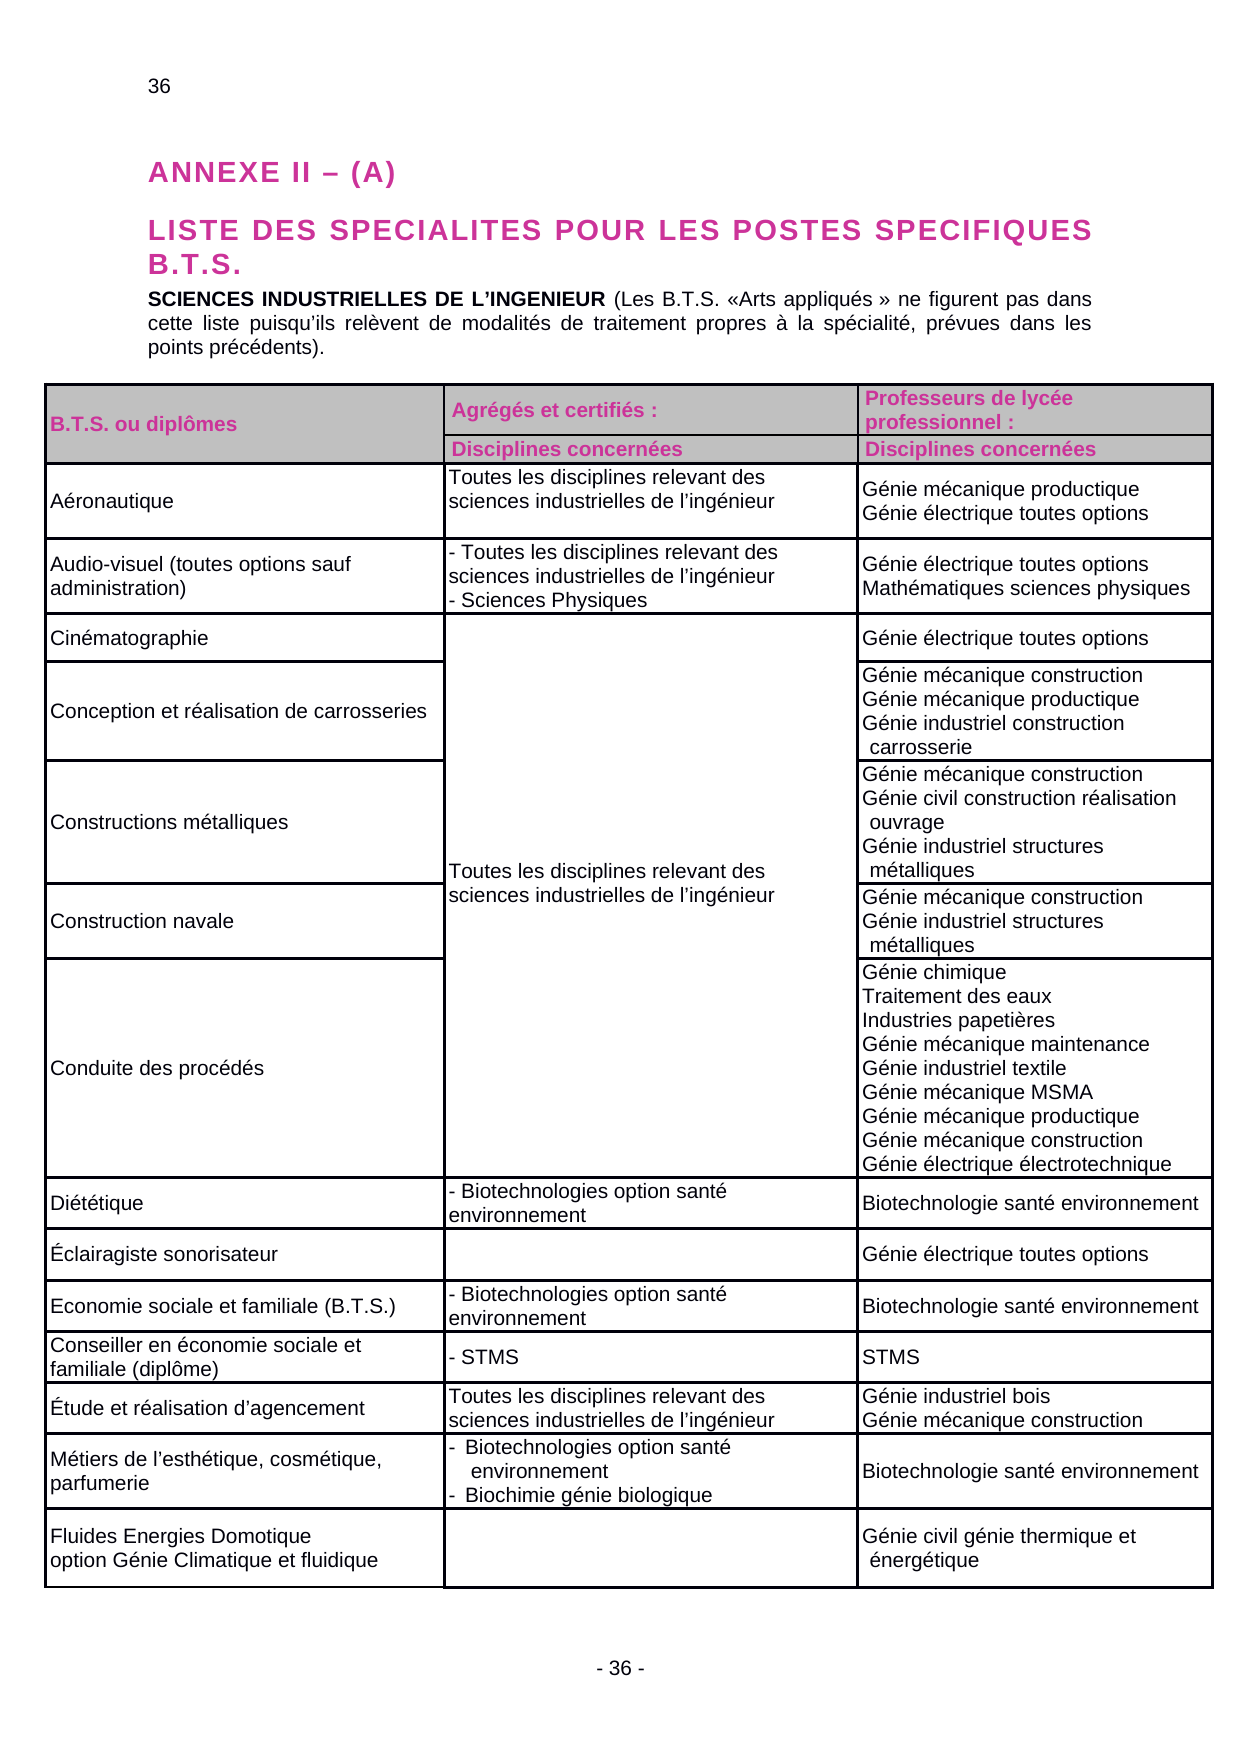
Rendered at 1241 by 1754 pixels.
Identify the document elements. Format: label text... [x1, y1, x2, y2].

table_cell Conduite des procédés [47, 960, 443, 1176]
table_cell Génie industriel bois Génie mécanique construction [859, 1384, 1211, 1432]
table_cell Toutes les disciplines relevant des sciences industrielles de l’ingénieur [446, 1384, 856, 1432]
table_cell Génie mécanique productique Génie électrique toutes options [859, 465, 1211, 537]
table_cell Éclairagiste sonorisateur [47, 1230, 443, 1279]
table_cell Aéronautique [47, 465, 443, 537]
table_cell Construction navale [47, 885, 443, 957]
table_cell Conception et réalisation de carrosseries [47, 663, 443, 759]
table_cell Economie sociale et familiale (B.T.S.) [47, 1282, 443, 1330]
table_cell Génie électrique toutes options [859, 1230, 1211, 1279]
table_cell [446, 1510, 856, 1586]
table_cell Biotechnologie santé environnement [859, 1435, 1211, 1507]
table_cell Fluides Energies Domotique option Génie Climatique et fluidique [47, 1510, 443, 1586]
table_cell - STMS [446, 1333, 856, 1381]
table_cell Génie électrique toutes options Mathématiques sciences physiques [859, 540, 1211, 612]
table_cell Conseiller en économie sociale et familiale (diplôme) [47, 1333, 443, 1381]
table_cell [446, 1230, 856, 1279]
table_cell Toutes les disciplines relevant des sciences industrielles de l’ingénieur [446, 465, 856, 537]
table_cell - Toutes les disciplines relevant des sciences industrielles de l’ingénieur - Sciences Physiques [446, 540, 856, 612]
text SCIENCES INDUSTRIELLES DE L’INGENIEUR (Les B.T.S. «Arts appliqués » ne figurent pas dans cette liste puisqu’ils relèvent de modalités de traitement propres à la spécialité, prévues dans les points précédents). [148, 287, 1092, 359]
table_cell Génie mécanique construction Génie civil construction réalisation ouvrage Génie industriel structures métalliques [859, 762, 1211, 882]
table_cell - Biotechnologies option santé environnement [446, 1282, 856, 1330]
table_cell Disciplines concernées [445, 436, 857, 462]
table_cell Toutes les disciplines relevant des sciences industrielles de l’ingénieur [446, 615, 856, 1176]
table_cell Biotechnologie santé environnement [859, 1179, 1211, 1227]
table_header Professeurs de lycée professionnel : [859, 386, 1211, 434]
table_cell Génie mécanique construction Génie mécanique productique Génie industriel construction carrosserie [859, 663, 1211, 759]
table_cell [859, 1510, 1211, 1586]
table_cell Génie chimique Traitement des eaux Industries papetières Génie mécanique maintenance Génie industriel textile Génie mécanique MSMA Génie mécanique productique Génie mécanique construction Génie électrique électrotechnique [859, 960, 1211, 1176]
text ANNEXE II – (A) [148, 155, 1092, 188]
table_cell Génie mécanique construction Génie industriel structures métalliques [859, 885, 1211, 957]
text LISTE DES SPECIALITES POUR LES POSTES SPECIFIQUES B.T.S. [148, 213, 1092, 281]
table_cell Biotechnologies option santé environnement Biochimie génie biologique [446, 1435, 856, 1507]
table_cell Audio-visuel (toutes options sauf administration) [47, 540, 443, 612]
table_cell Métiers de l’esthétique, cosmétique, parfumerie [47, 1435, 443, 1507]
table_cell - Biotechnologies option santé environnement [446, 1179, 856, 1227]
table_cell STMS [859, 1333, 1211, 1381]
table_cell Cinématographie [47, 615, 443, 660]
table_cell Étude et réalisation d’agencement [47, 1384, 443, 1432]
table_cell Diététique [47, 1179, 443, 1227]
table_cell Biotechnologie santé environnement [859, 1282, 1211, 1330]
table_cell Disciplines concernées [859, 436, 1211, 462]
table_cell Constructions métalliques [47, 762, 443, 882]
table_header B.T.S. ou diplômes [47, 386, 443, 462]
table_header Agrégés et certifiés : [445, 386, 857, 434]
table_cell Génie électrique toutes options [859, 615, 1211, 660]
